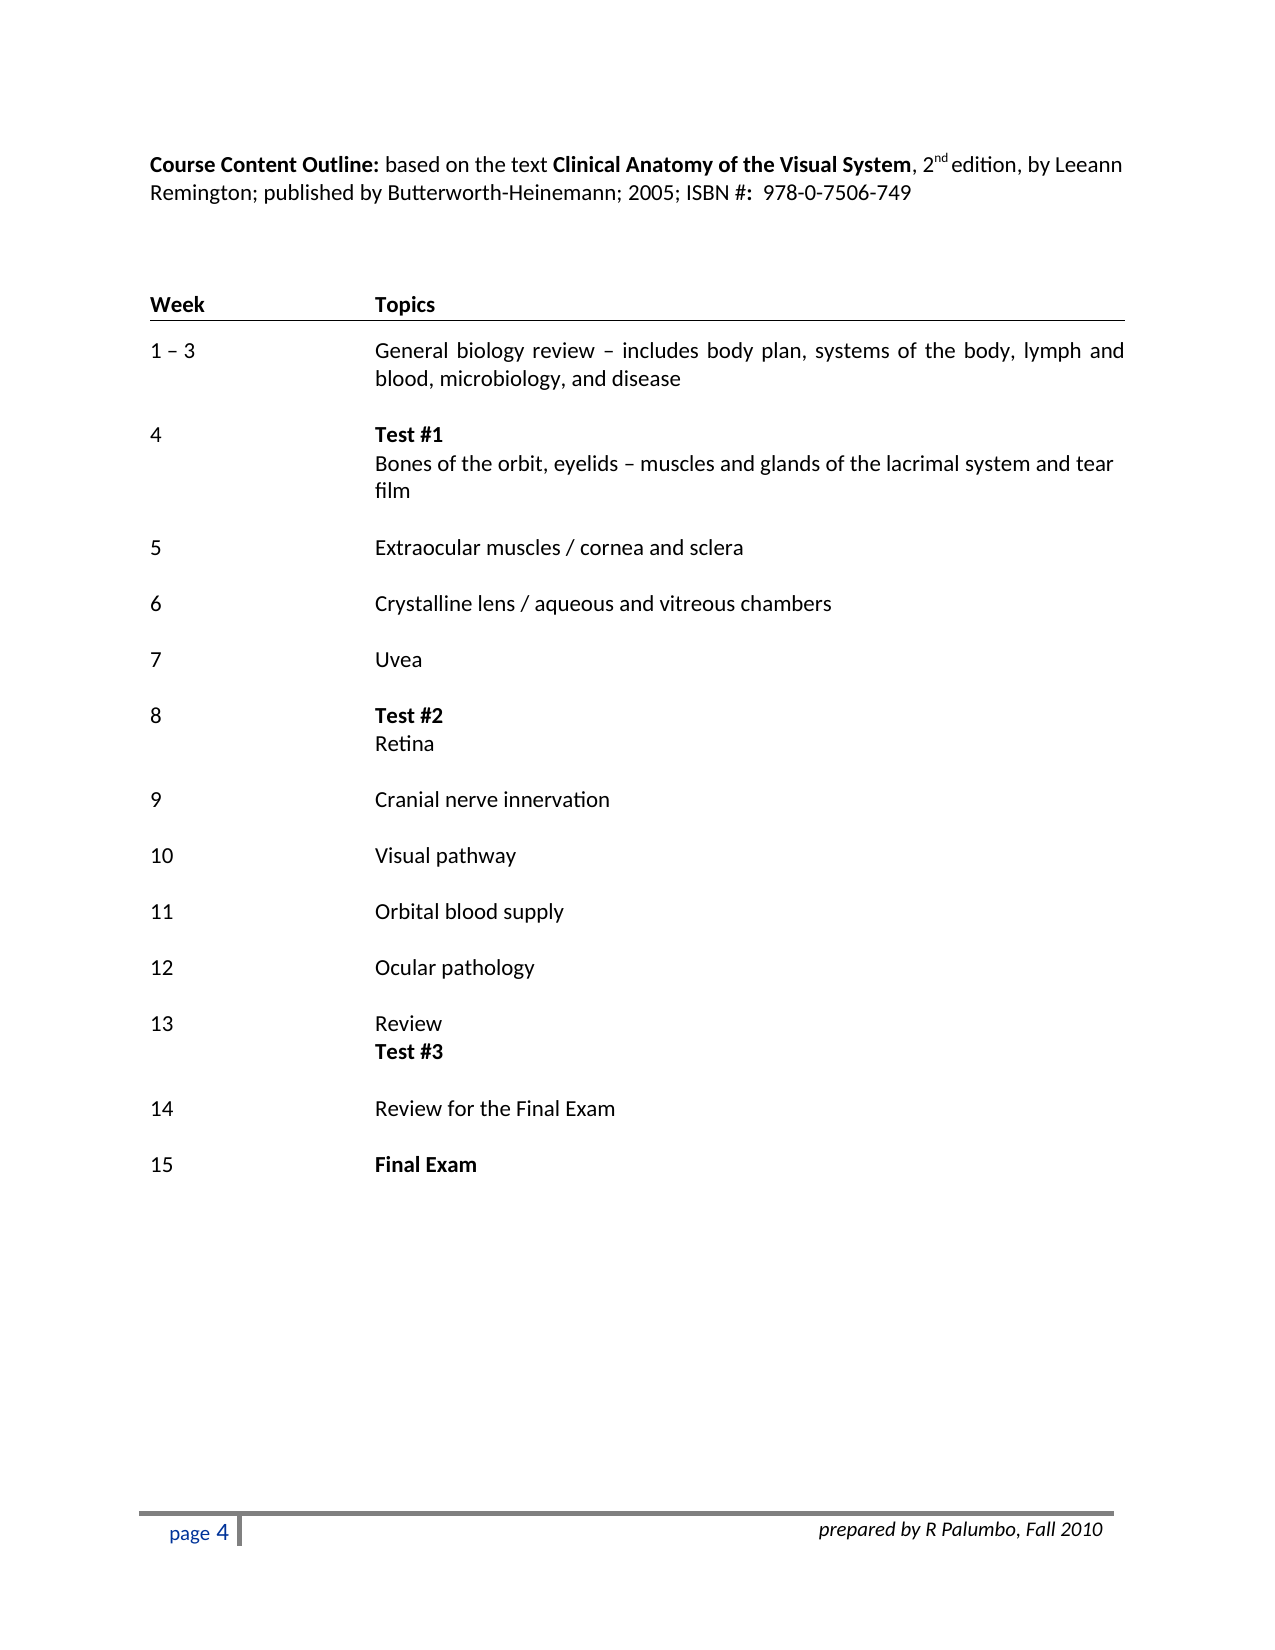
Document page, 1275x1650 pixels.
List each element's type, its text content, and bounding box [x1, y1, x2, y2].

text 10 Visual pathway [150, 841, 1125, 869]
text 14 Review for the Final Exam [150, 1094, 1125, 1122]
text Retina [150, 729, 1125, 757]
text Course Content Outline: based on the text Clinical Anatomy of the Visual System, 2nd edition, by Leeann Remington; published by Butterworth-Heinemann; 2005; ISBN #: 978-0-7506-749 [150, 150, 1125, 206]
text 12 Ocular pathology [150, 953, 1125, 981]
text 5 Extraocular muscles / cornea and sclera [150, 533, 1125, 561]
text 9 Cranial nerve innervation [150, 785, 1125, 813]
text 13 Review [150, 1009, 1125, 1037]
text Bones of the orbit, eyelids – muscles and glands of the lacrimal system and tear [150, 449, 1125, 477]
text 7 Uvea [150, 645, 1125, 673]
text 8 Test #2 [150, 701, 1125, 729]
text Week Topics [150, 290, 1125, 320]
text 11 Orbital blood supply [150, 897, 1125, 925]
text Test #3 [300, 1037, 1125, 1065]
text 4 Test #1 [150, 421, 1125, 449]
text 15 Final Exam [150, 1150, 1125, 1178]
text 1 – 3 General biology review – includes body plan, systems of the body, lymph and blood, microbiology, and disease [150, 337, 1125, 393]
text film [300, 477, 1125, 505]
text 6 Crystalline lens / aqueous and vitreous chambers [150, 589, 1125, 617]
